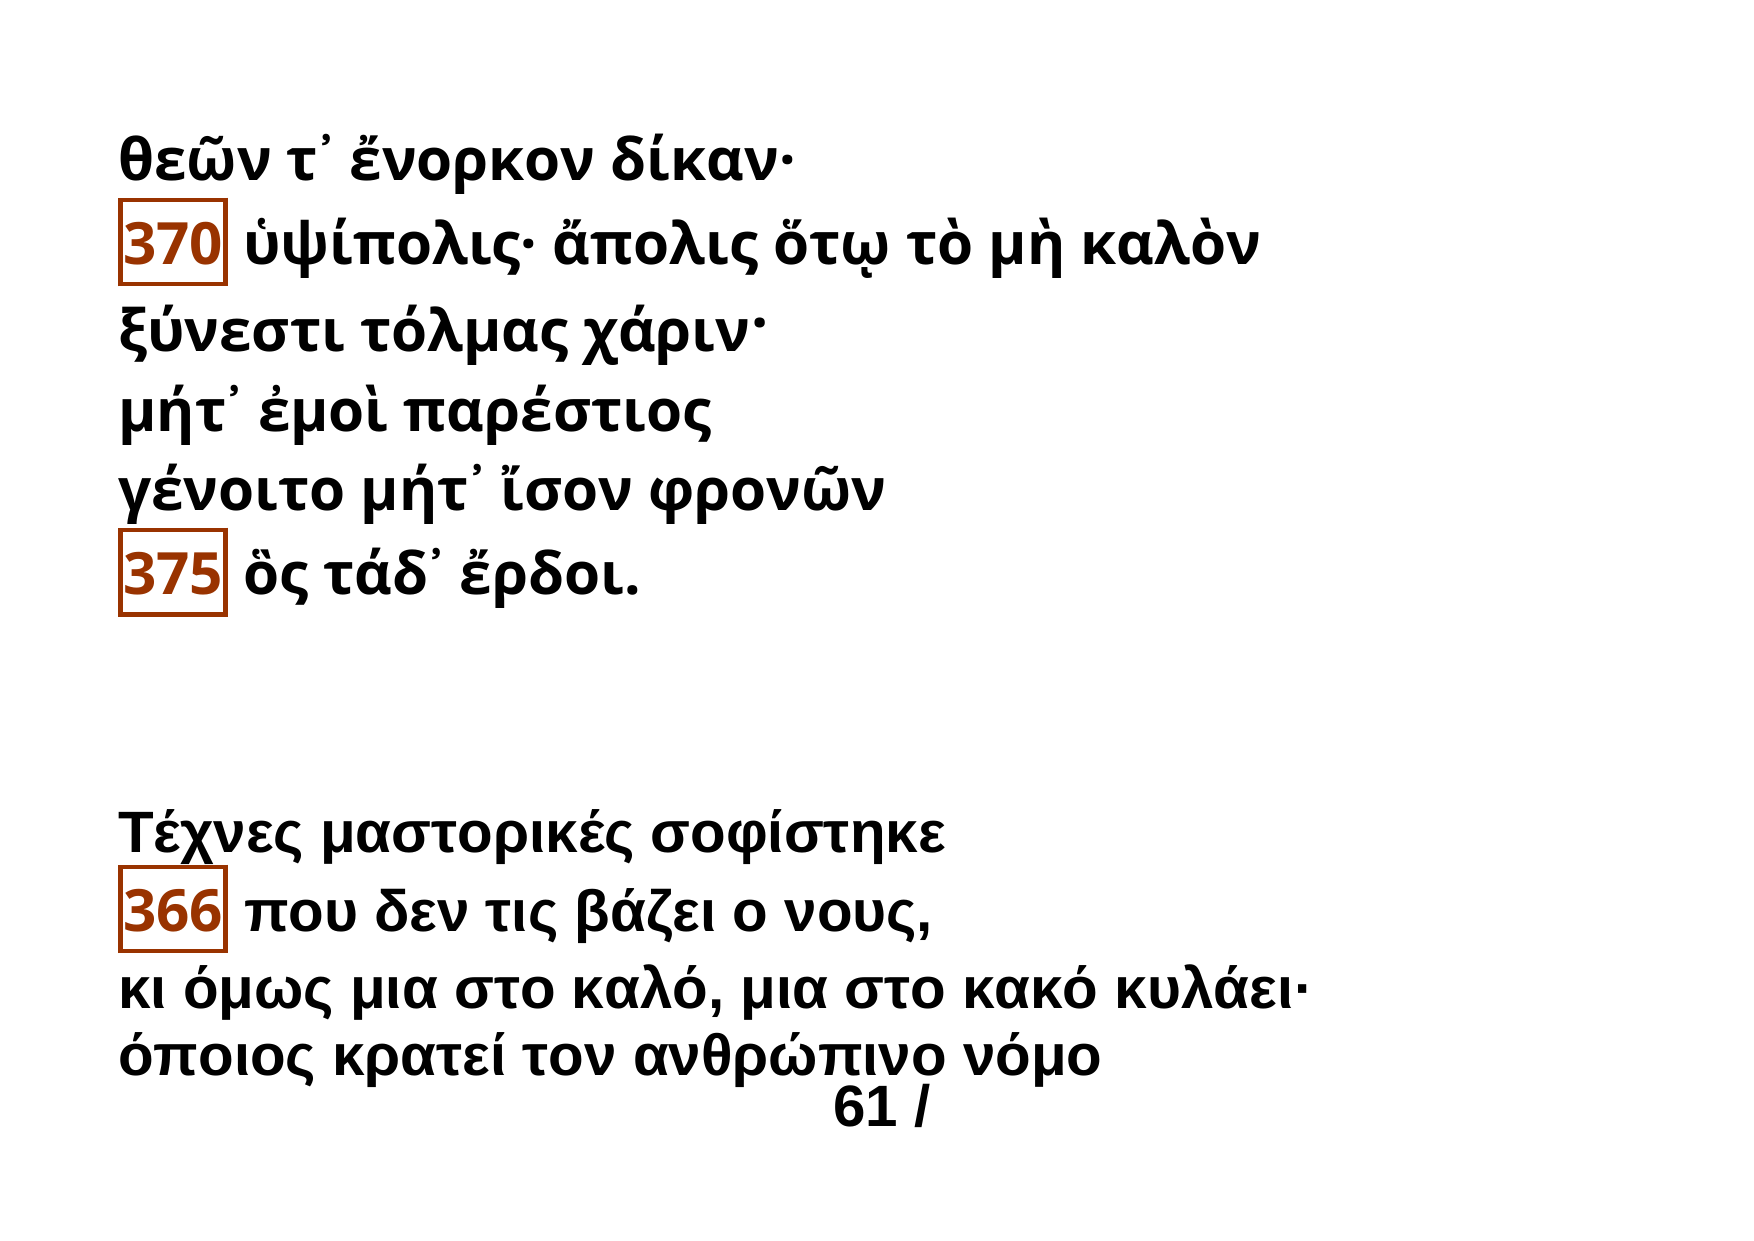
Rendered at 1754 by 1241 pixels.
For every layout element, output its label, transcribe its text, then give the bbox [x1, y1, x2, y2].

text 375 ὃς τάδ᾽ ἔρδοι. [123, 532, 223, 612]
text 366 που δεν τις βάζει ο νους, [123, 869, 223, 949]
text 375 ὃς τάδ᾽ ἔρδοι. [228, 528, 1636, 617]
text κι όμως μια στο καλό, μια στο κακό κυλάει [118, 953, 1636, 1020]
text θεῶν τ᾽ ἔνορκον δίκαν· 370 ὑψίπολις· ἄπολις ὅτῳ τὸ μὴ καλὸν ξύνεστι τόλμας χάριν· [118, 118, 1636, 369]
text Τέχνες μαστορικές σοφίστηκε [118, 730, 1636, 864]
text μήτ᾽ ἐμοὶ παρέστιος γένοιτο μήτ᾽ ἴσον φρονῶν [118, 369, 1636, 528]
text όποιος κρατεί τον ανθρώπινο νόμο [118, 1020, 1636, 1087]
text 366 που δεν τις βάζει ο νους, [228, 864, 1636, 953]
